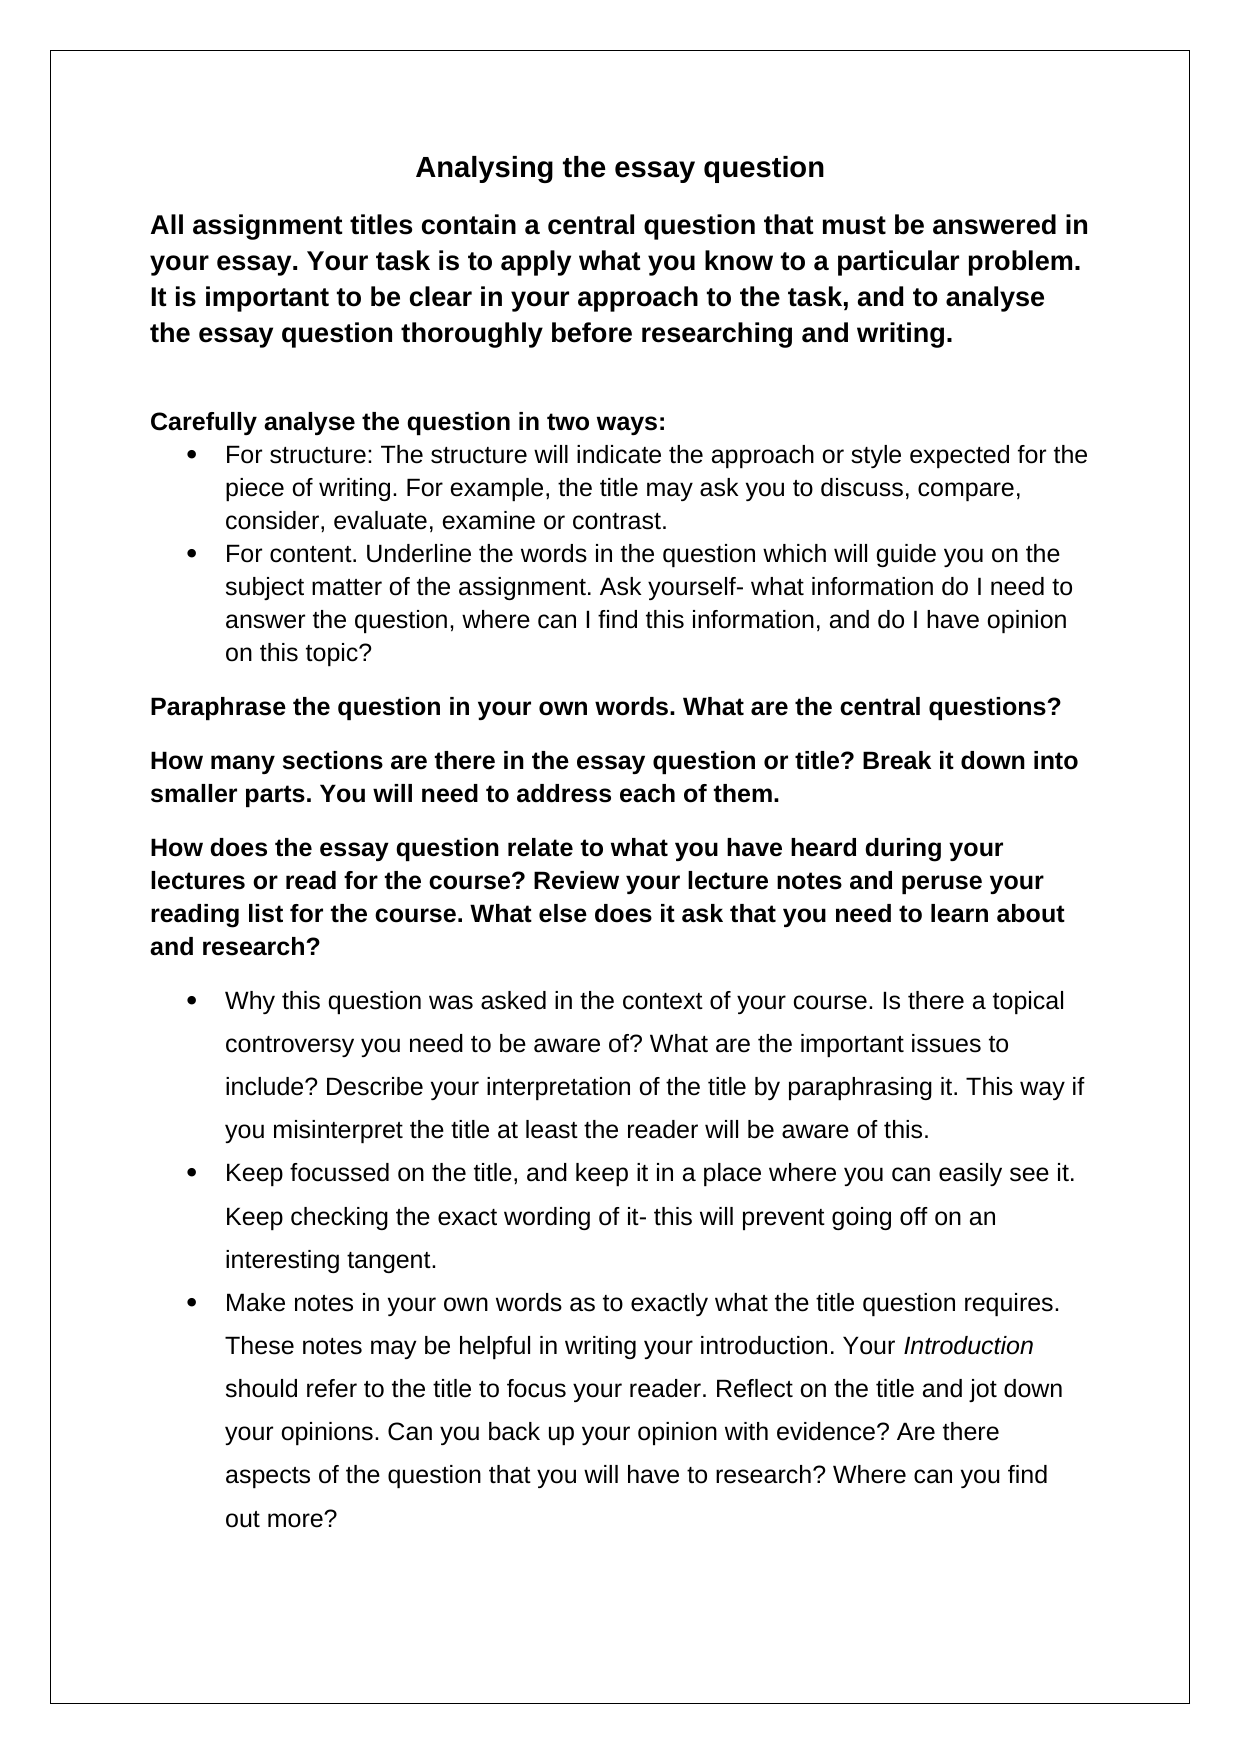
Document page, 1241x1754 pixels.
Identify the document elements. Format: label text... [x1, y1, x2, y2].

text Analysing the essay question [150, 150, 1090, 183]
text Paraphrase the question in your own words. What are the central questions? [150, 692, 1090, 721]
list For content. Underline the words in the question which will guide you on the subject matter of the assignment. Ask yourself- what information do I need to answer the question, where can I find this information, and do I have opinion on this topic? [187, 539, 1090, 667]
text All assignment titles contain a central question that must be answered in your essay. Your task is to apply what you know to a particular problem. It is important to be clear in your approach to the task, and to analyse the essay question thoroughly before researching and writing. [150, 209, 1090, 348]
list For structure: The structure will indicate the approach or style expected for the piece of writing. For example, the title may ask you to discuss, compare, consider, evaluate, examine or contrast. [187, 440, 1090, 535]
list Keep focussed on the title, and keep it in a place where you can easily see it. Keep checking the exact wording of it- this will prevent going off on an interesting tangent. [187, 1158, 1090, 1273]
text Carefully analyse the question in two ways: [150, 407, 1090, 436]
list Why this question was asked in the context of your course. Is there a topical controversy you need to be aware of? What are the important issues to include? Describe your interpretation of the title by paraphrasing it. This way if you misinterpret the title at least the reader will be aware of this. [187, 986, 1090, 1144]
text How does the essay question relate to what you have heard during your lectures or read for the course? Review your lecture notes and peruse your reading list for the course. What else does it ask that you need to learn about and research? [150, 833, 1090, 961]
text How many sections are there in the essay question or title? Break it down into smaller parts. You will need to address each of them. [150, 746, 1090, 808]
list Make notes in your own words as to exactly what the title question requires. These notes may be helpful in writing your introduction. Your Introduction should refer to the title to focus your reader. Reflect on the title and jot down your opinions. Can you back up your opinion with evidence? Are there aspects of the question that you will have to research? Where can you find out more? [187, 1288, 1090, 1532]
